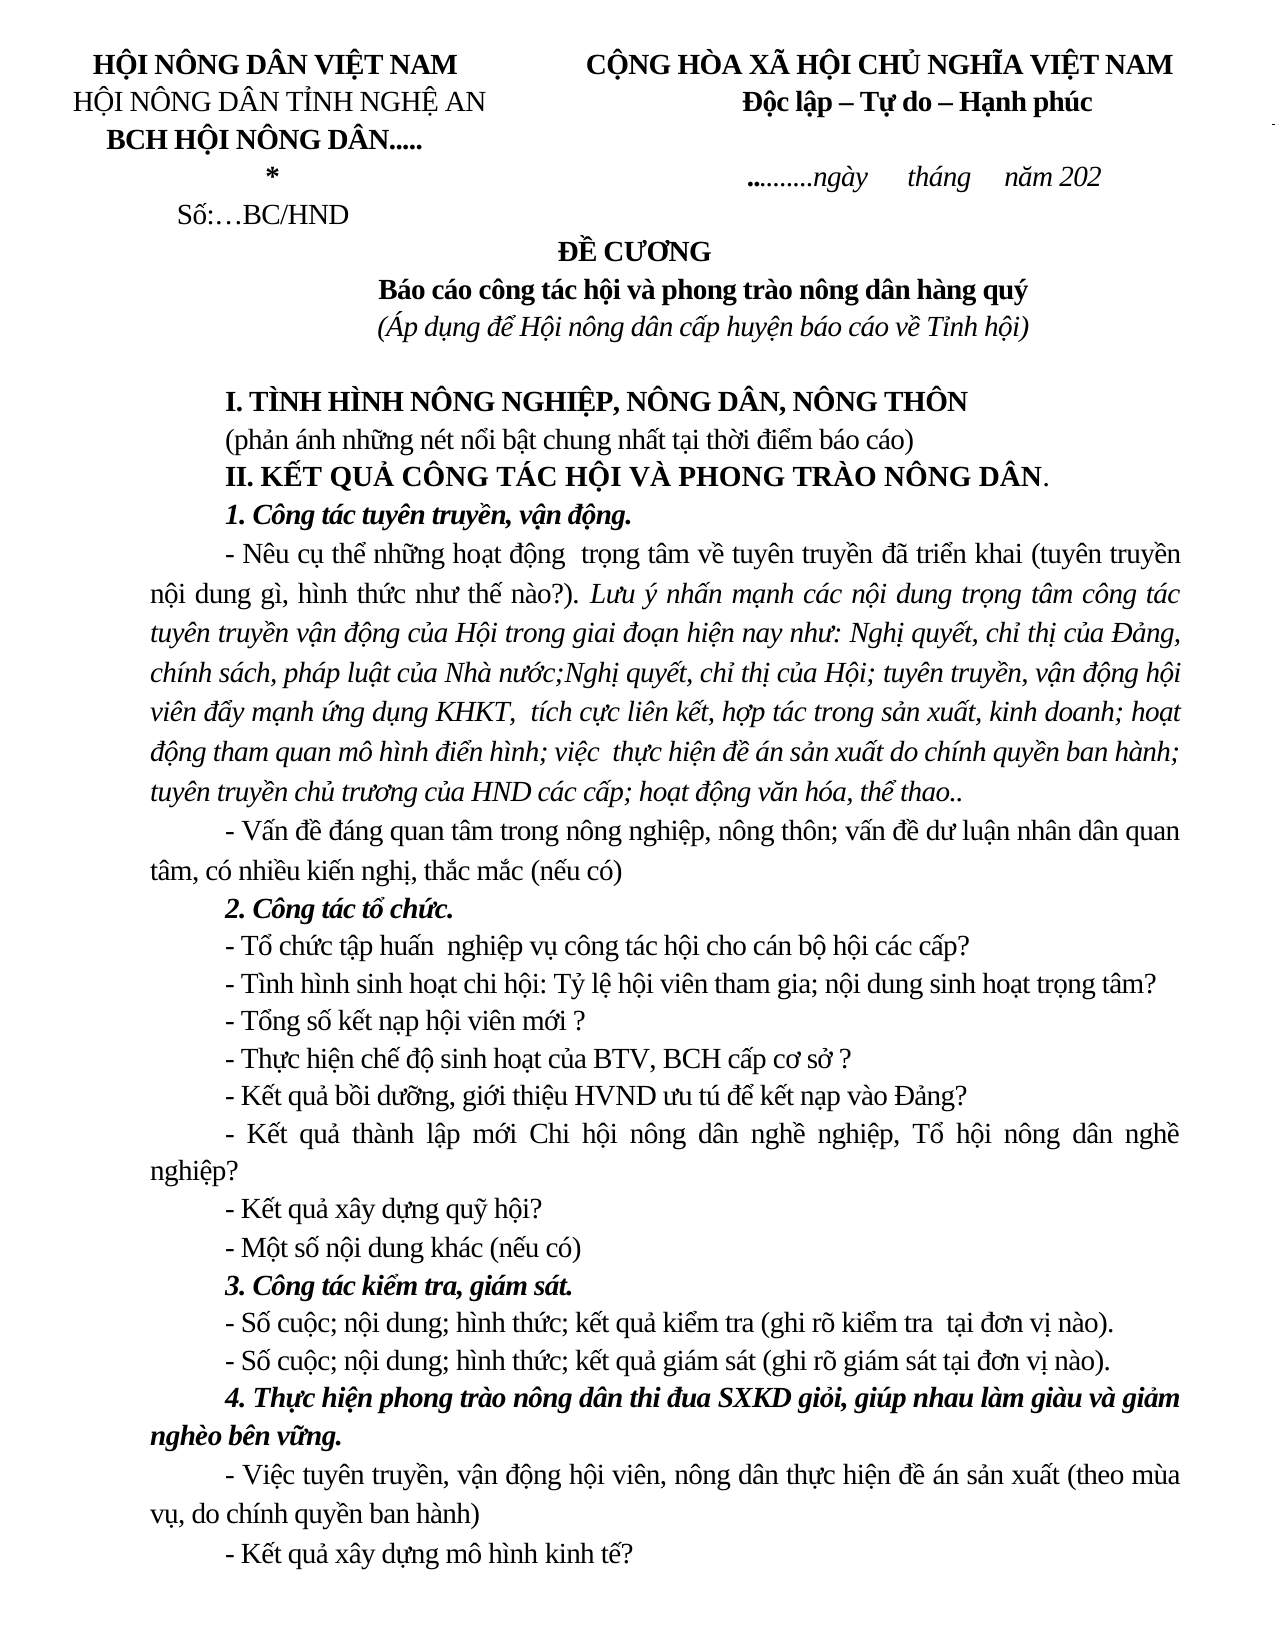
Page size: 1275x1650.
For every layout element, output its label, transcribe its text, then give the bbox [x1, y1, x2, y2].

text - Vấn đề đáng quan tâm trong nông nghiệp, nông thôn; vấn đề dư luận nhân dân quan tâm, có nhiều kiến nghị, thắc mắc (nếu có) [150, 809, 1181, 888]
text Báo cáo công tác hội và phong trào nông dân hàng quý [150, 269, 1181, 307]
text * ..........ngày tháng năm 202 [150, 157, 1181, 194]
text 1. Công tác tuyên truyền, vận động. [150, 494, 1181, 532]
text I. TÌNH HÌNH NÔNG NGHIỆP, NÔNG DÂN, NÔNG THÔN [150, 382, 1181, 419]
text - Nêu cụ thể những hoạt động trọng tâm về tuyên truyền đã triển khai (tuyên truyền nội dung gì, hình thức như thế nào?). Lưu ý nhấn mạnh các nội dung trọng tâm công tác tuyên truyền vận động của Hội trong giai đoạn hiện nay như: Nghị quyết, chỉ thị của Đảng, chính sách, pháp luật của Nhà nước;Nghị quyết, chỉ thị của Hội; tuyên truyền, vận động hội viên đẩy mạnh ứng dụng KHKT, tích cực liên kết, hợp tác trong sản xuất, kinh doanh; hoạt động tham quan mô hình điển hình; việc thực hiện đề án sản xuất do chính quyền ban hành; tuyên truyền chủ trương của HND các cấp; hoạt động văn hóa, thể thao.. [150, 532, 1181, 809]
text - Tình hình sinh hoạt chi hội: Tỷ lệ hội viên tham gia; nội dung sinh hoạt trọng tâm? [150, 963, 1181, 1001]
text - Một số nội dung khác (nếu có) [150, 1226, 1181, 1265]
text - Số cuộc; nội dung; hình thức; kết quả giám sát (ghi rõ giám sát tại đơn vị nào). [150, 1340, 1181, 1378]
text - Kết quả xây dựng quỹ hội? [150, 1188, 1181, 1226]
text - Tổng số kết nạp hội viên mới ? [150, 1001, 1181, 1038]
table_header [61, 44, 548, 157]
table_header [548, 44, 1212, 157]
text II. KẾT QUẢ CÔNG TÁC HỘI VÀ PHONG TRÀO NÔNG DÂN. [150, 457, 1181, 494]
text - Tổ chức tập huấn nghiệp vụ công tác hội cho cán bộ hội các cấp? [150, 926, 1181, 963]
text - Kết quả bồi dưỡng, giới thiệu HVND ưu tú để kết nạp vào Đảng? [150, 1076, 1181, 1113]
text - Kết quả thành lập mới Chi hội nông dân nghề nghiệp, Tổ hội nông dân nghề nghiệp? [150, 1113, 1181, 1188]
text (phản ánh những nét nổi bật chung nhất tại thời điểm báo cáo) [150, 419, 1181, 457]
text - Kết quả xây dựng mô hình kinh tế? [150, 1532, 1181, 1571]
text 3. Công tác kiểm tra, giám sát. [150, 1265, 1181, 1303]
text - Việc tuyên truyền, vận động hội viên, nông dân thực hiện đề án sản xuất (theo mùa vụ, do chính quyền ban hành) [150, 1453, 1181, 1532]
text 2. Công tác tổ chức. [150, 888, 1181, 926]
text - Số cuộc; nội dung; hình thức; kết quả kiểm tra (ghi rõ kiểm tra tại đơn vị nào). [150, 1303, 1181, 1340]
text Số:…BC/HND [150, 194, 1181, 232]
text 4. Thực hiện phong trào nông dân thi đua SXKD giỏi, giúp nhau làm giàu và giảm nghèo bên vững. [150, 1378, 1181, 1453]
text (Áp dụng để Hội nông dân cấp huyện báo cáo về Tỉnh hội) [150, 307, 1181, 344]
text - Thực hiện chế độ sinh hoạt của BTV, BCH cấp cơ sở ? [150, 1038, 1181, 1076]
text ĐỀ CƯƠNG [150, 232, 1181, 269]
